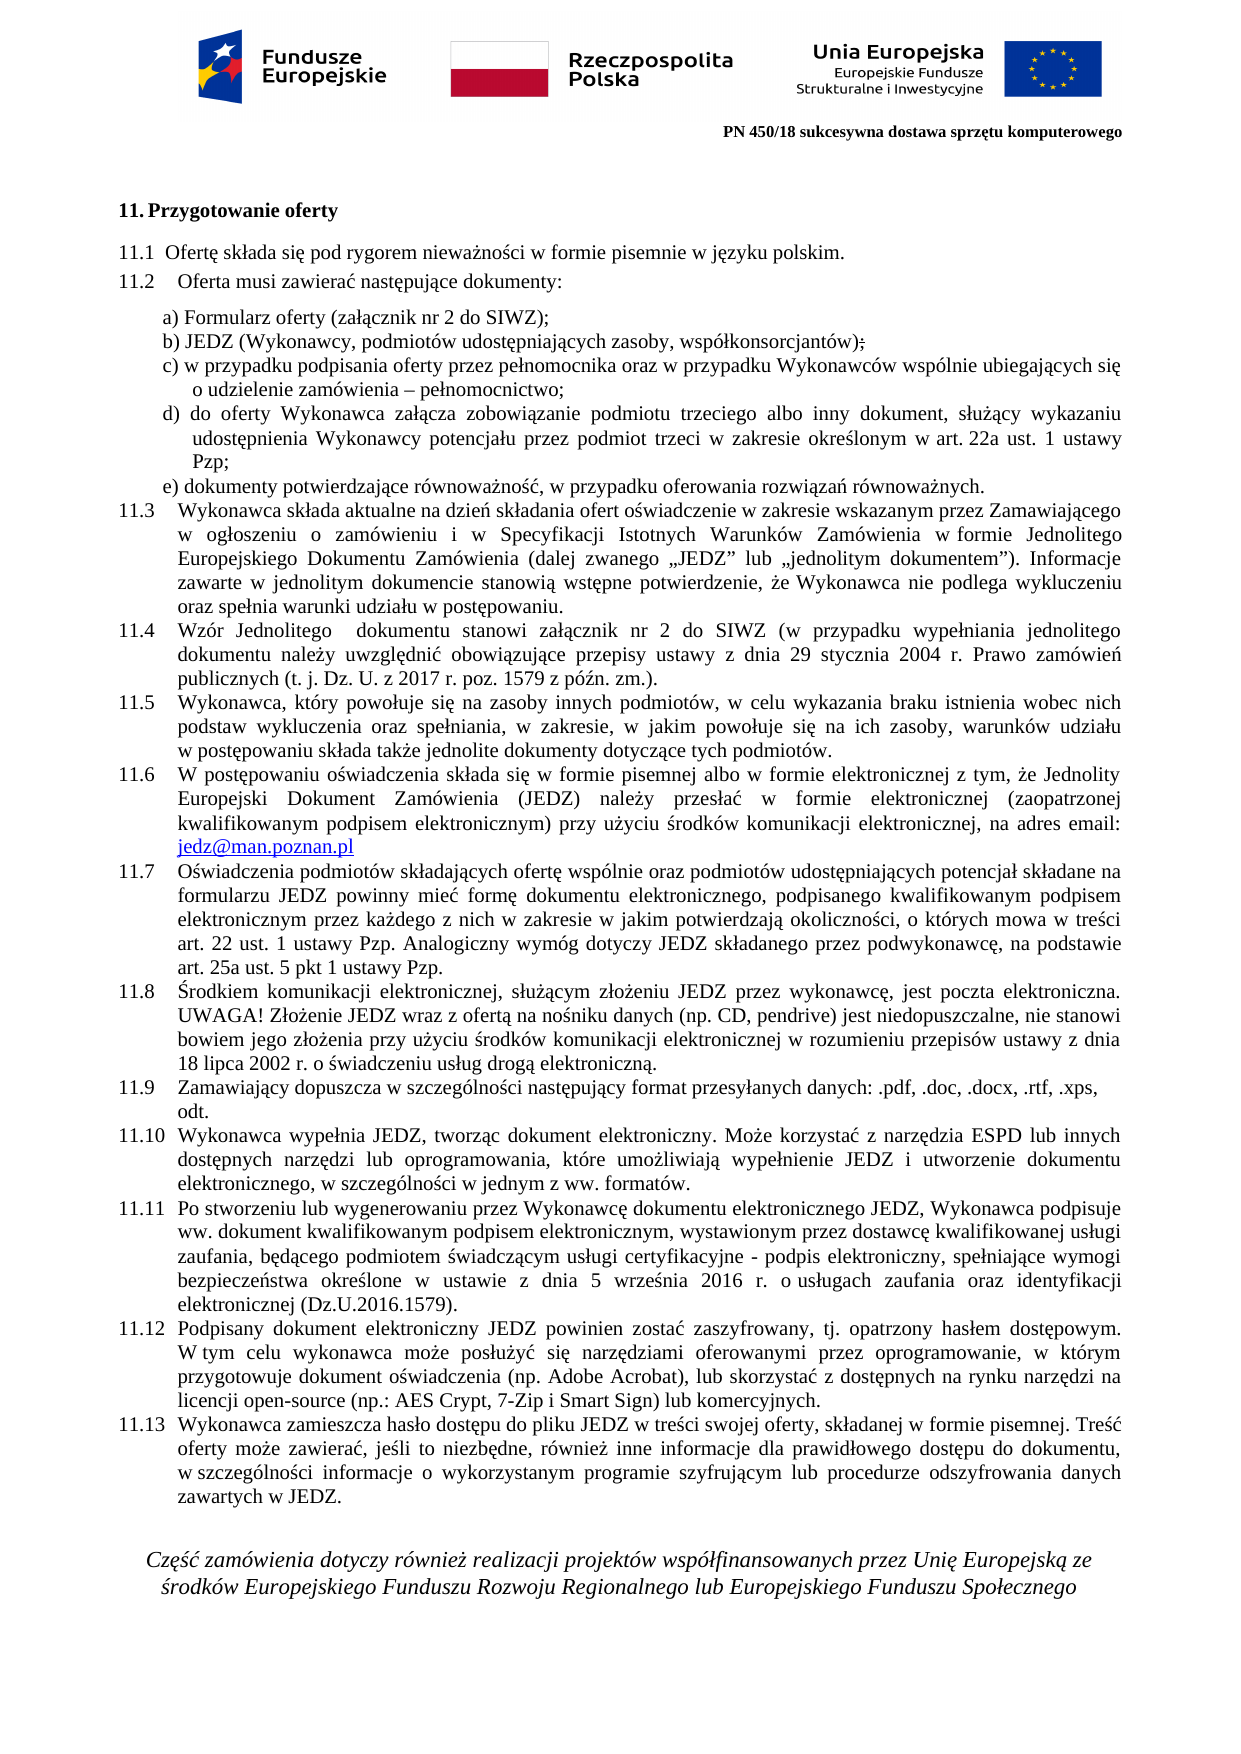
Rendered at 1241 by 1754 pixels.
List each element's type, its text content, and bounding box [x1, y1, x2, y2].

subtitle Przygotowanie oferty [118, 198, 1122, 222]
list Wzór Jednolitego dokumentu stanowi załącznik nr 2 do SIWZ (w przypadku wypełniania jednolitego dokumentu należy uwzględnić obowiązujące przepisy ustawy z dnia 29 stycznia 2004 r. Prawo zamówień publicznych (t. j. Dz. U. z 2017 r. poz. 1579 z późn. zm.). [118, 618, 1122, 690]
list Wykonawca zamieszcza hasło dostępu do pliku JEDZ w treści swojej oferty, składanej w formie pisemnej. Treść oferty może zawierać, jeśli to niezbędne, również inne informacje dla prawidłowego dostępu do dokumentu, w szczególności informacje o wykorzystanym programie szyfrującym lub procedurze odszyfrowania danych zawartych w JEDZ. [118, 1412, 1122, 1508]
list Środkiem komunikacji elektronicznej, służącym złożeniu JEDZ przez wykonawcę, jest poczta elektroniczna. UWAGA! Złożenie JEDZ wraz z ofertą na nośniku danych (np. CD, pendrive) jest niedopuszczalne, nie stanowi bowiem jego złożenia przy użyciu środków komunikacji elektronicznej w rozumieniu przepisów ustawy z dnia 18 lipca 2002 r. o świadczeniu usług drogą elektroniczną. [118, 979, 1122, 1075]
subtitle c) w przypadku podpisania oferty przez pełnomocnika oraz w przypadku Wykonawców wspólnie ubiegających się o udzielenie zamówienia – pełnomocnictwo; [162, 353, 1122, 401]
list W postępowaniu oświadczenia składa się w formie pisemnej albo w formie elektronicznej z tym, że Jednolity Europejski Dokument Zamówienia (JEDZ) należy przesłać w formie elektronicznej (zaopatrzonej kwalifikowanym podpisem elektronicznym) przy użyciu środków komunikacji elektronicznej, na adres email: jedz@man.poznan.pl [118, 762, 1122, 858]
subtitle e) dokumenty potwierdzające równoważność, w przypadku oferowania rozwiązań równoważnych. [162, 473, 1122, 498]
subtitle a) Formularz oferty (załącznik nr 2 do SIWZ); [162, 305, 1122, 329]
subtitle Oferta musi zawierać następujące dokumenty: [118, 268, 1122, 293]
subtitle Wykonawca składa aktualne na dzień składania ofert oświadczenie w zakresie wskazanym przez Zamawiającego w ogłoszeniu o zamówieniu i w Specyfikacji Istotnych Warunków Zamówienia w formie Jednolitego Europejskiego Dokumentu Zamówienia (dalej zwanego „JEDZ” lub „jednolitym dokumentem”). Informacje zawarte w jednolitym dokumencie stanowią wstępne potwierdzenie, że Wykonawca nie podlega wykluczeniu oraz spełnia warunki udziału w postępowaniu. [118, 498, 1122, 618]
list Po stworzeniu lub wygenerowaniu przez Wykonawcę dokumentu elektronicznego JEDZ, Wykonawca podpisuje ww. dokument kwalifikowanym podpisem elektronicznym, wystawionym przez dostawcę kwalifikowanej usługi zaufania, będącego podmiotem świadczącym usługi certyfikacyjne - podpis elektroniczny, spełniające wymogi bezpieczeństwa określone w ustawie z dnia 5 września 2016 r. o usługach zaufania oraz identyfikacji elektronicznej (Dz.U.2016.1579). [118, 1195, 1122, 1316]
picture [177, 11, 1123, 122]
list Podpisany dokument elektroniczny JEDZ powinien zostać zaszyfrowany, tj. opatrzony hasłem dostępowym. W tym celu wykonawca może posłużyć się narzędziami oferowanymi przez oprogramowanie, w którym przygotowuje dokument oświadczenia (np. Adobe Acrobat), lub skorzystać z dostępnych na rynku narzędzi na licencji open-source (np.: AES Crypt, 7-Zip i Smart Sign) lub komercyjnych. [118, 1316, 1122, 1412]
subtitle d) do oferty Wykonawca załącza zobowiązanie podmiotu trzeciego albo inny dokument, służący wykazaniu udostępnienia Wykonawcy potencjału przez podmiot trzeci w zakresie określonym w art. 22a ust. 1 ustawy Pzp; [162, 401, 1122, 473]
subtitle b) JEDZ (Wykonawcy, podmiotów udostępniających zasoby, współkonsorcjantów); [162, 329, 1122, 353]
list Zamawiający dopuszcza w szczególności następujący format przesyłanych danych: .pdf, .doc, .docx, .rtf, .xps, odt. [118, 1075, 1122, 1123]
subtitle 11.1 Ofertę składa się pod rygorem nieważności w formie pisemnie w języku polskim. [118, 240, 1122, 264]
list Oświadczenia podmiotów składających ofertę wspólnie oraz podmiotów udostępniających potencjał składane na formularzu JEDZ powinny mieć formę dokumentu elektronicznego, podpisanego kwalifikowanym podpisem elektronicznym przez każdego z nich w zakresie w jakim potwierdzają okoliczności, o których mowa w treści art. 22 ust. 1 ustawy Pzp. Analogiczny wymóg dotyczy JEDZ składanego przez podwykonawcę, na podstawie art. 25a ust. 5 pkt 1 ustawy Pzp. [118, 858, 1122, 979]
subtitle Wykonawca, który powołuje się na zasoby innych podmiotów, w celu wykazania braku istnienia wobec nich podstaw wykluczenia oraz spełniania, w zakresie, w jakim powołuje się na ich zasoby, warunków udziału w postępowaniu składa także jednolite dokumenty dotyczące tych podmiotów. [118, 690, 1122, 762]
subtitle Wykonawca wypełnia JEDZ, tworząc dokument elektroniczny. Może korzystać z narzędzia ESPD lub innych dostępnych narzędzi lub oprogramowania, które umożliwiają wypełnienie JEDZ i utworzenie dokumentu elektronicznego, w szczególności w jednym z ww. formatów. [118, 1123, 1122, 1195]
